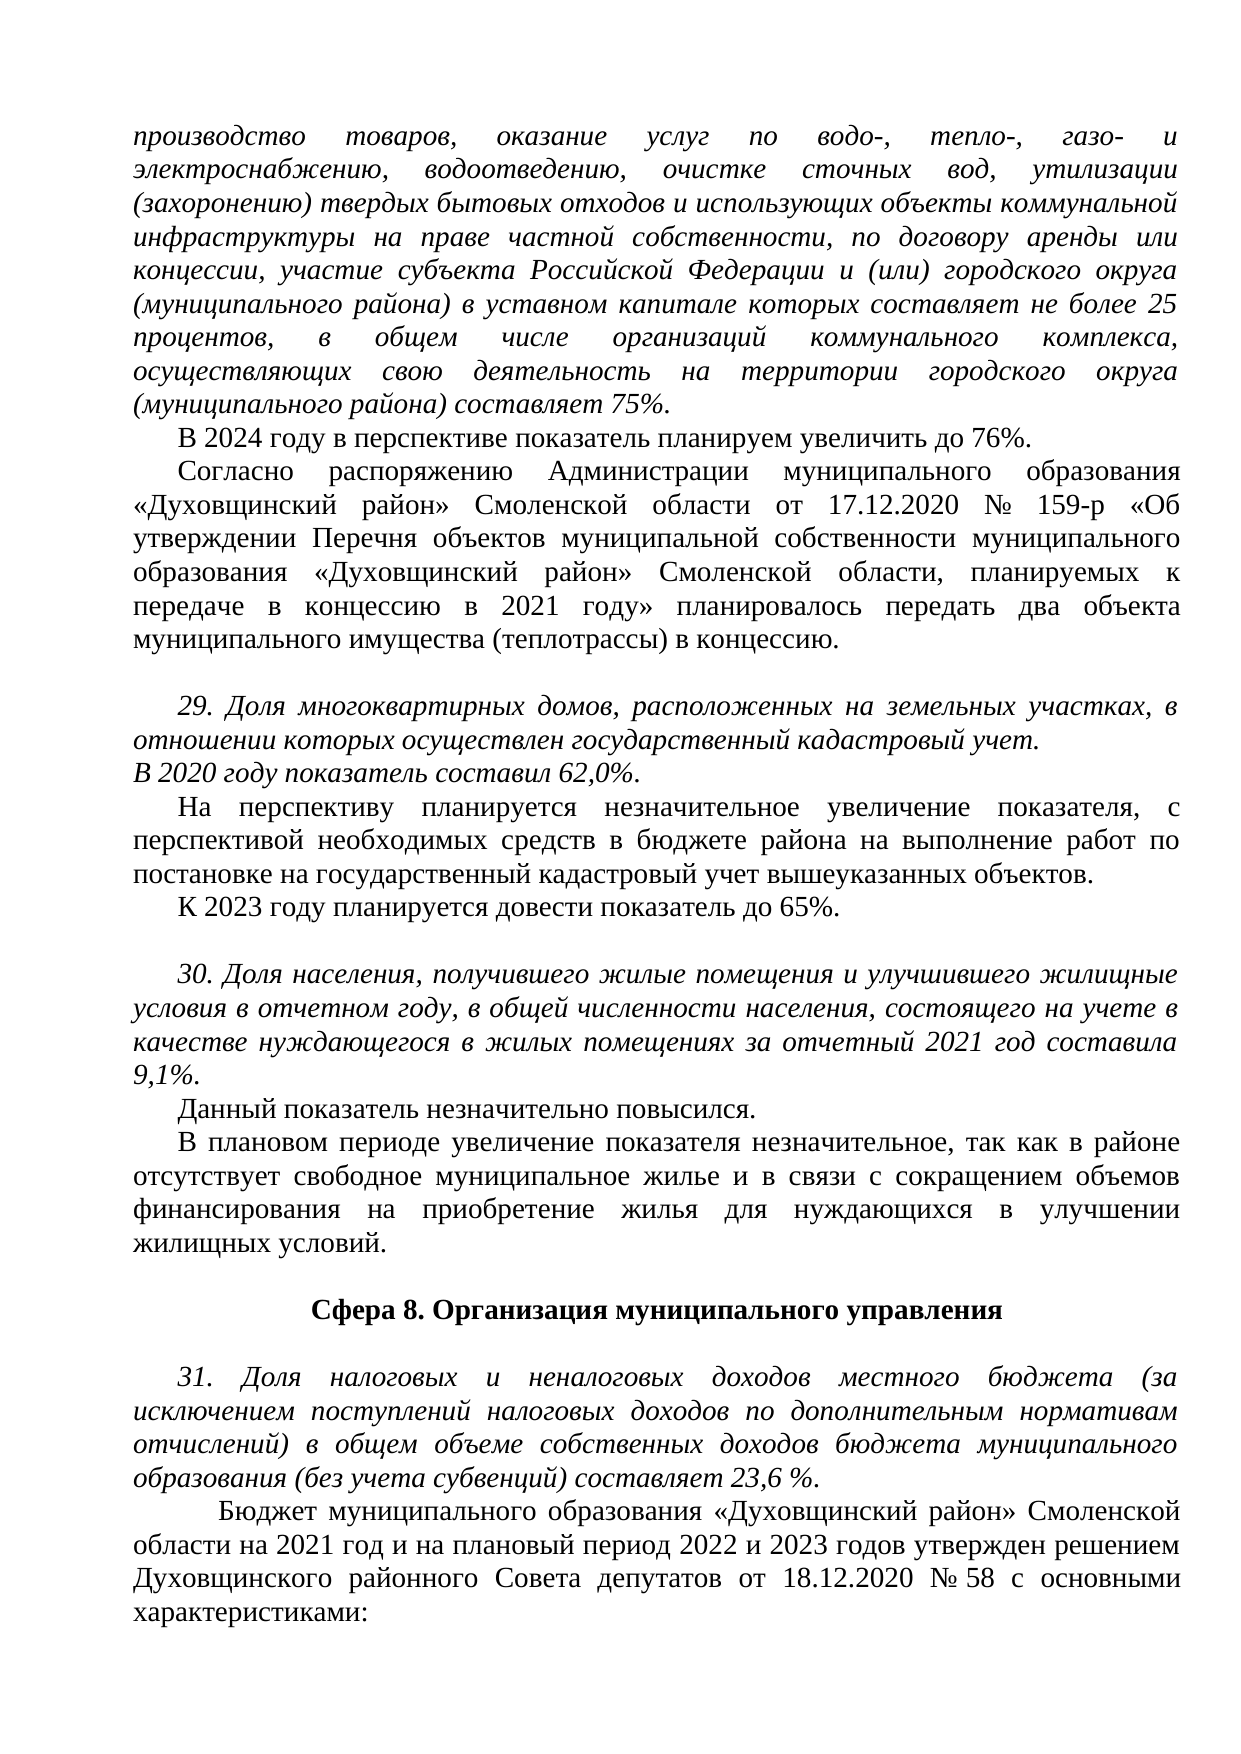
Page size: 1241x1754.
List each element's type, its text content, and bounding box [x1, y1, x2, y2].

text На перспективу планируется незначительное увеличение показателя, с перспективой необходимых средств в бюджете района на выполнение работ по постановке на государственный кадастровый учет вышеуказанных объектов. [133, 789, 1181, 889]
text Данный показатель незначительно повысился. [133, 1091, 1181, 1124]
text 30. Доля населения, получившего жилые помещения и улучшившего жилищные условия в отчетном году, в общей численности населения, состоящего на учете в качестве нуждающегося в жилых помещениях за отчетный 2021 год составила 9,1%. [133, 957, 1181, 1091]
text Согласно распоряжению Администрации муниципального образования «Духовщинский район» Смоленской области от 17.12.2020 № 159-р «Об утверждении Перечня объектов муниципальной собственности муниципального образования «Духовщинский район» Смоленской области, планируемых к передаче в концессию в 2021 году» планировалось передать два объекта муниципального имущества (теплотрассы) в концессию. [133, 453, 1181, 655]
text В 2024 году в перспективе показатель планируем увеличить до 76%. [133, 420, 1181, 453]
text 31. Доля налоговых и неналоговых доходов местного бюджета (за исключением поступлений налоговых доходов по дополнительным нормативам отчислений) в общем объеме собственных доходов бюджета муниципального образования (без учета субвенций) составляет 23,6 %. [133, 1359, 1181, 1493]
text К 2023 году планируется довести показатель до 65%. [133, 889, 1181, 923]
text Сфера 8. Организация муниципального управления [133, 1292, 1181, 1326]
text 29. Доля многоквартирных домов, расположенных на земельных участках, в отношении которых осуществлен государственный кадастровый учет. [133, 688, 1181, 755]
text В плановом периоде увеличение показателя незначительное, так как в районе отсутствует свободное муниципальное жилье и в связи с сокращением объемов финансирования на приобретение жилья для нуждающихся в улучшении жилищных условий. [133, 1124, 1181, 1258]
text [133, 118, 1181, 420]
text Бюджет муниципального образования «Духовщинский район» Смоленской области на 2021 год и на плановый период 2022 и 2023 годов утвержден решением Духовщинского районного Совета депутатов от 18.12.2020 № 58 с основными характеристиками: [133, 1493, 1181, 1627]
text В 2020 году показатель составил 62,0%. [133, 755, 1181, 789]
